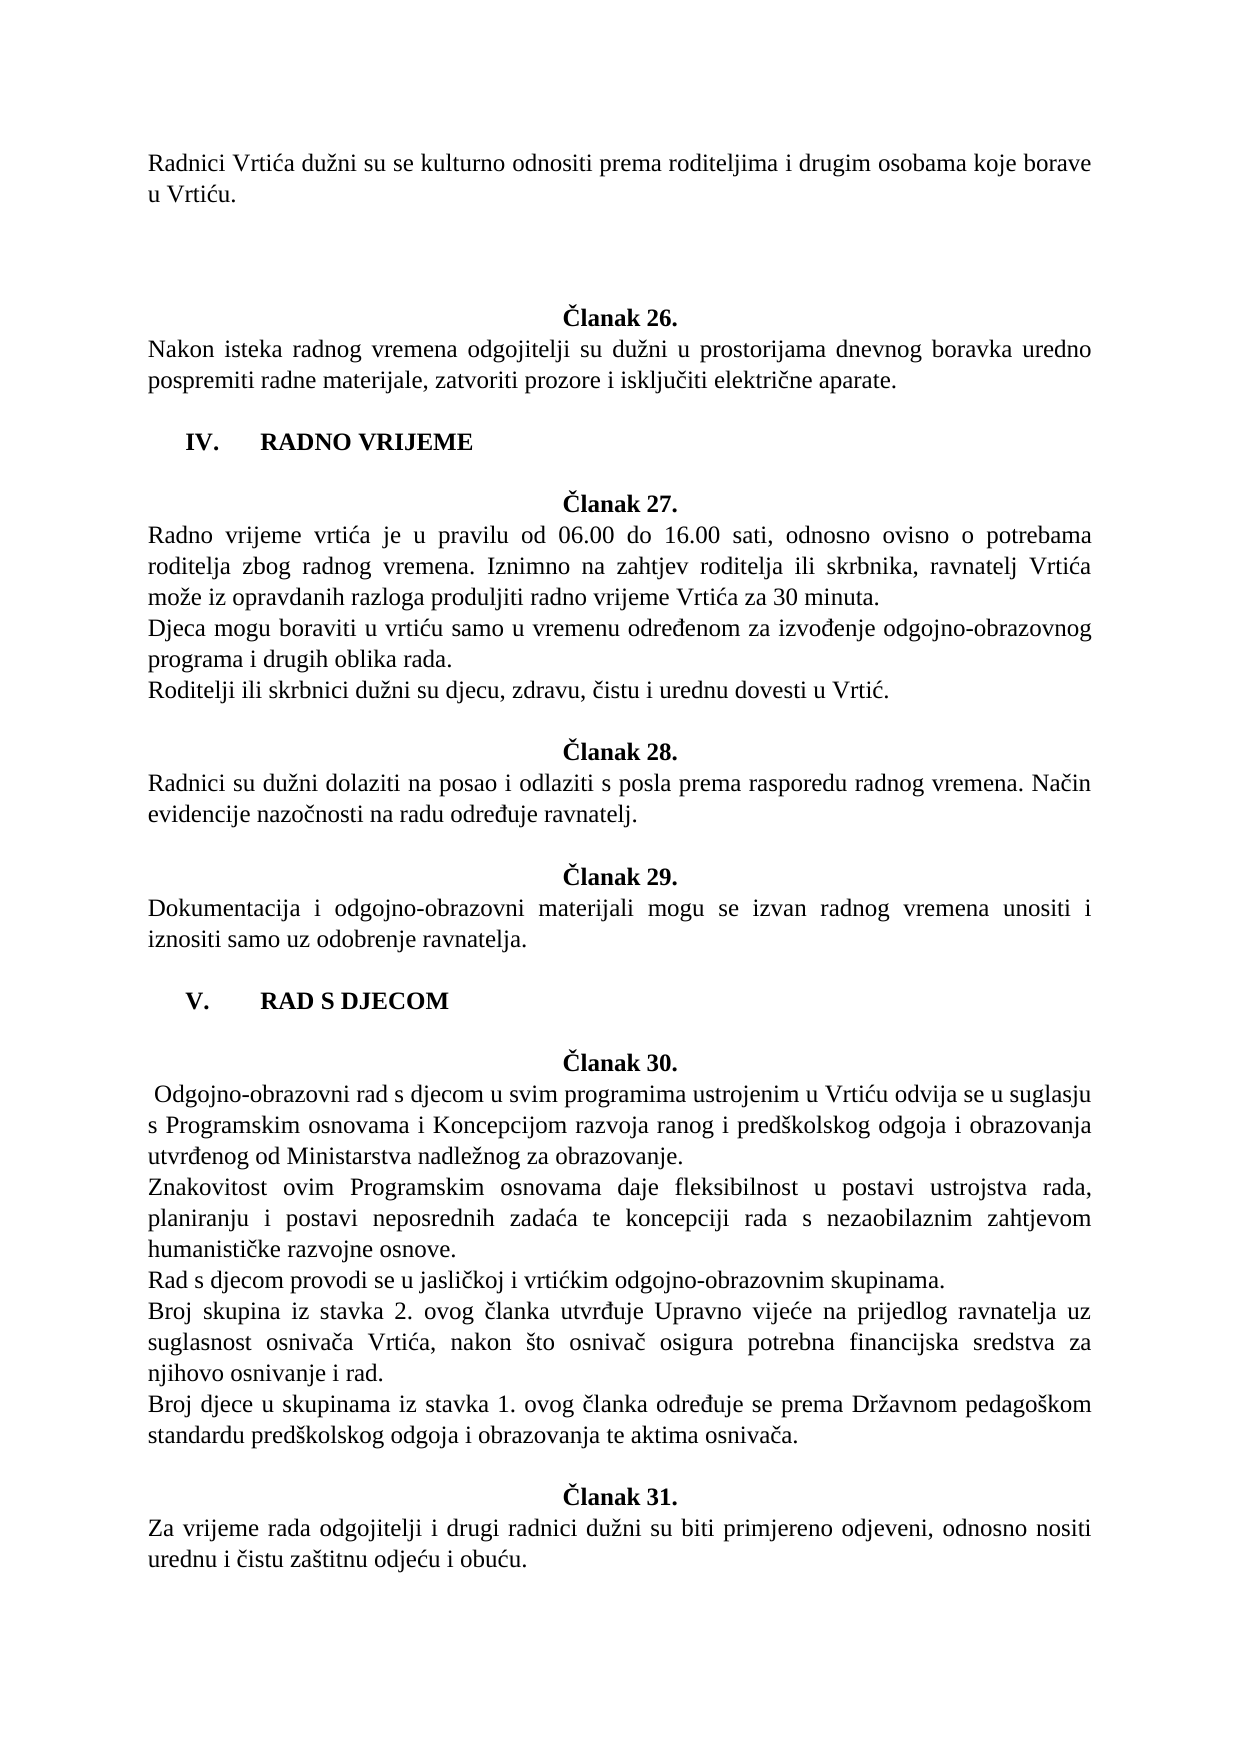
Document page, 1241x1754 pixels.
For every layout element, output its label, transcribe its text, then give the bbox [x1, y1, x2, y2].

list Broj djece u skupinama iz stavka 1. ovog članka određuje se prema Državnom pedagoškom standardu predškolskog odgoja i obrazovanja te aktima osnivača. [148, 1389, 1093, 1449]
list Članak 29. [148, 862, 1093, 890]
list Broj skupina iz stavka 2. ovog članka utvrđuje Upravno vijeće na prijedlog ravnatelja uz suglasnost osnivača Vrtića, nakon što osnivač osigura potrebna financijska sredstva za njihovo osnivanje i rad. [148, 1296, 1093, 1387]
list Radno vrijeme vrtića je u pravilu od 06.00 do 16.00 sati, odnosno ovisno o potrebama roditelja zbog radnog vremena. Iznimno na zahtjev roditelja ili skrbnika, ravnatelj Vrtića može iz opravdanih razloga produljiti radno vrijeme Vrtića za 30 minuta. [148, 520, 1093, 611]
list Roditelji ili skrbnici dužni su djecu, zdravu, čistu i urednu dovesti u Vrtić. [148, 675, 1093, 704]
list Radnici Vrtića dužni su se kulturno odnositi prema roditeljima i drugim osobama koje borave u Vrtiću. [148, 148, 1093, 207]
list Radnici su dužni dolaziti na posao i odlaziti s posla prema rasporedu radnog vremena. Način evidencije nazočnosti na radu određuje ravnatelj. [148, 768, 1093, 828]
list RADNO VRIJEME [185, 427, 1093, 456]
list Članak 28. [148, 737, 1093, 766]
list Nakon isteka radnog vremena odgojitelji su dužni u prostorijama dnevnog boravka uredno pospremiti radne materijale, zatvoriti prozore i isključiti električne aparate. [148, 334, 1093, 394]
list RAD S DJECOM [185, 986, 1093, 1014]
list Za vrijeme rada odgojitelji i drugi radnici dužni su biti primjereno odjeveni, odnosno nositi urednu i čistu zaštitnu odjeću i obuću. [148, 1513, 1093, 1573]
list Djeca mogu boraviti u vrtiću samo u vremenu određenom za izvođenje odgojno-obrazovnog programa i drugih oblika rada. [148, 613, 1093, 673]
list Članak 30. [148, 1048, 1093, 1077]
list Znakovitost ovim Programskim osnovama daje fleksibilnost u postavi ustrojstva rada, planiranju i postavi neposrednih zadaća te koncepciji rada s nezaobilaznim zahtjevom humanističke razvojne osnove. [148, 1172, 1093, 1263]
list Odgojno-obrazovni rad s djecom u svim programima ustrojenim u Vrtiću odvija se u suglasju s Programskim osnovama i Koncepcijom razvoja ranog i predškolskog odgoja i obrazovanja utvrđenog od Ministarstva nadležnog za obrazovanje. [148, 1079, 1093, 1170]
list Članak 26. [148, 303, 1093, 332]
list Rad s djecom provodi se u jasličkoj i vrtićkim odgojno-obrazovnim skupinama. [148, 1265, 1093, 1294]
list Dokumentacija i odgojno-obrazovni materijali mogu se izvan radnog vremena unositi i iznositi samo uz odobrenje ravnatelja. [148, 893, 1093, 952]
list Članak 27. [148, 489, 1093, 518]
list Članak 31. [148, 1482, 1093, 1511]
